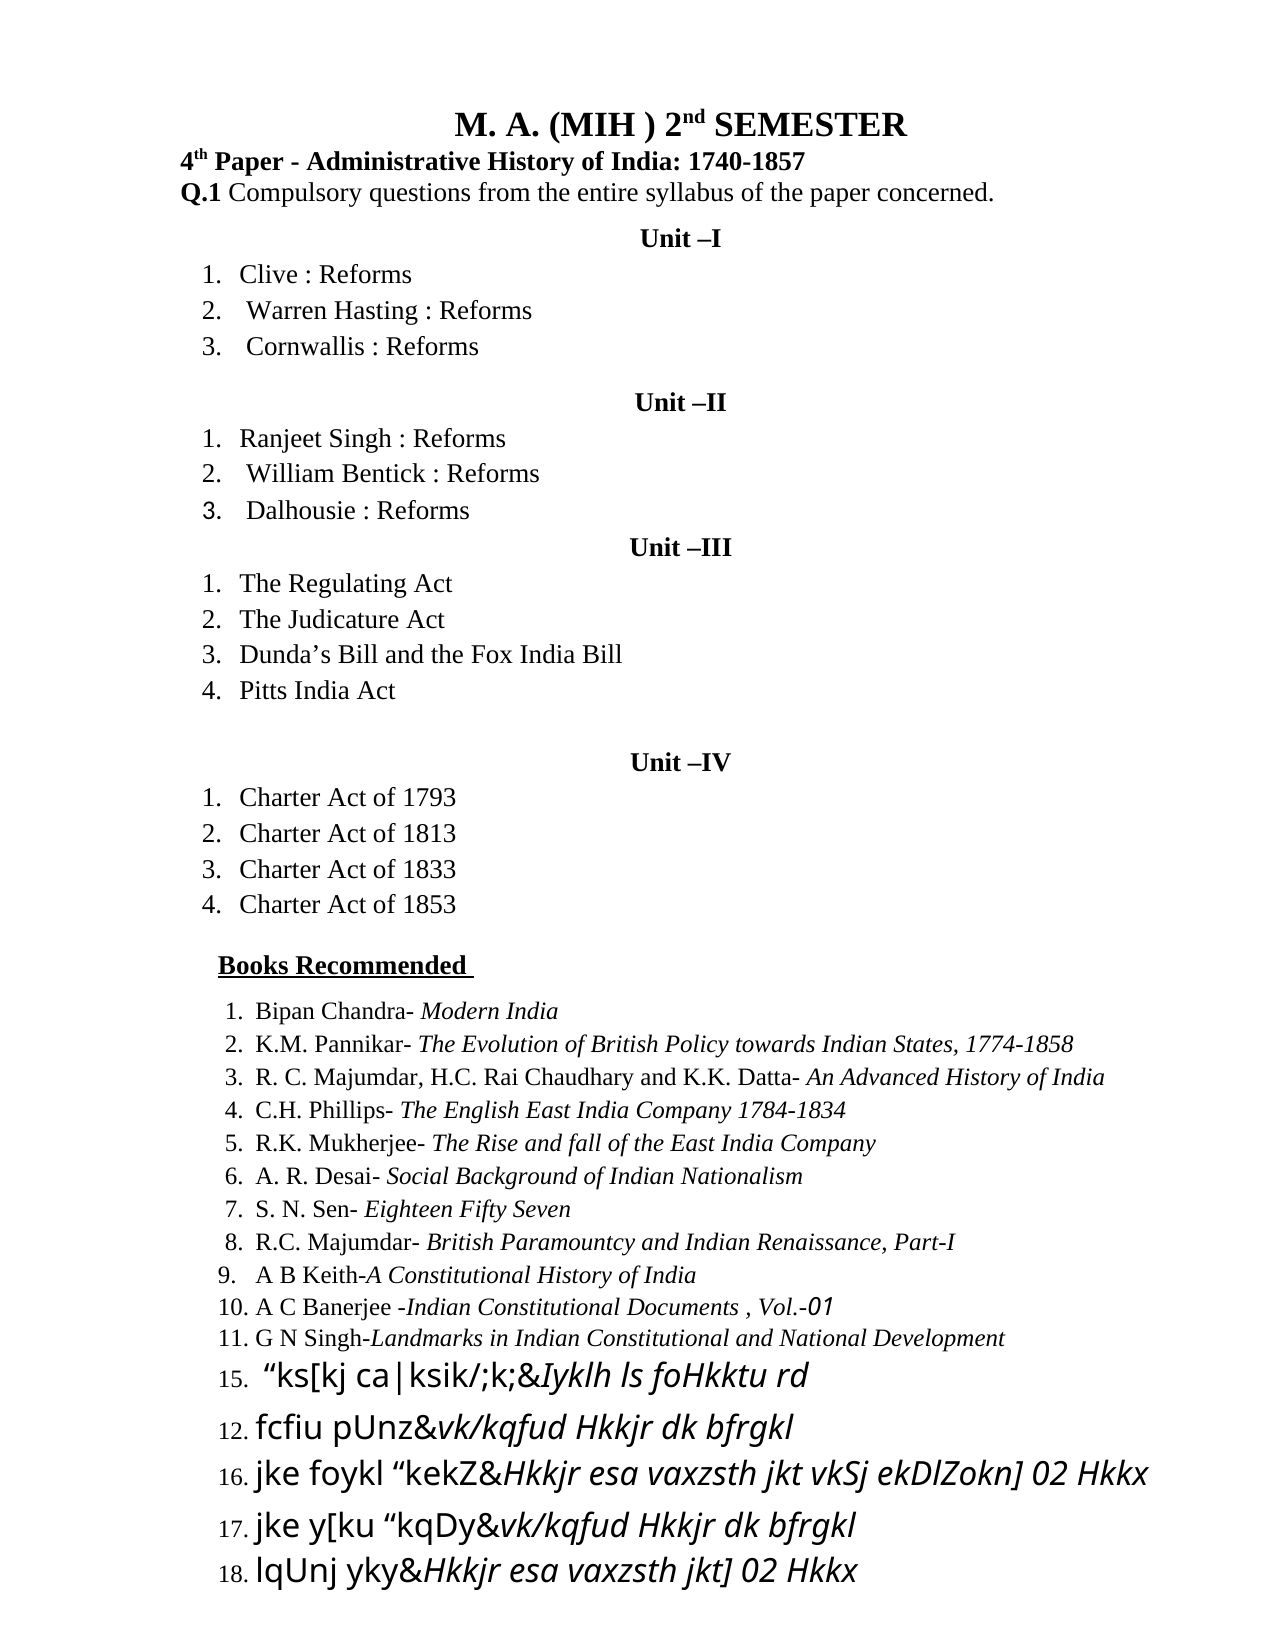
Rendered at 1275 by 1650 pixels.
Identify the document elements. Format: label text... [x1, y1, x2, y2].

list jke foykl “kekZ&Hkkjr esa vaxzsth jkt vkSj ekDlZokn] 02 Hkkx [218, 1449, 1209, 1495]
list C.H. Phillips- The English East India Company 1784-1834 [224, 1095, 1181, 1124]
list Bipan Chandra- Modern India [224, 996, 1181, 1025]
list Charter Act of 1793 [202, 781, 1181, 812]
list A C Banerjee -Indian Constitutional Documents , Vol.-01 [218, 1289, 1181, 1323]
list The Regulating Act [202, 567, 1181, 598]
list fcfiu pUnz&vk/kqfud Hkkjr dk bfrgkl [218, 1404, 1181, 1449]
list jke y[ku “kqDy&vk/kqfud Hkkjr dk bfrgkl [218, 1501, 1181, 1547]
list Cornwallis : Reforms [202, 329, 1181, 361]
list R.K. Mukherjee- The Rise and fall of the East India Company [224, 1128, 1181, 1157]
list Dalhousie : Reforms [202, 493, 1181, 526]
list Ranjeet Singh : Reforms [202, 422, 1181, 453]
text Unit –IV [180, 746, 1181, 777]
text Books Recommended [218, 949, 1181, 980]
text Unit –I [180, 222, 1181, 253]
list S. N. Sen- Eighteen Fifty Seven [224, 1194, 1181, 1223]
list Dunda’s Bill and the Fox India Bill [202, 638, 1181, 669]
list William Bentick : Reforms [202, 458, 1181, 489]
list G N Singh-Landmarks in Indian Constitutional and National Development [218, 1323, 1181, 1352]
list A. R. Desai- Social Background of Indian Nationalism [224, 1161, 1181, 1190]
list A B Keith-A Constitutional History of India [218, 1260, 1181, 1289]
text M. A. (MIH ) 2nd SEMESTER [180, 104, 1181, 144]
text Unit –III [180, 531, 1181, 562]
text 4th Paper - Administrative History of India: 1740-1857 [180, 144, 1181, 176]
list Charter Act of 1833 [202, 853, 1181, 884]
text Unit –II [180, 386, 1181, 417]
list Charter Act of 1853 [202, 888, 1181, 920]
list lqUnj yky&Hkkjr esa vaxzsth jkt] 02 Hkkx [218, 1547, 1209, 1592]
text Q.1 Compulsory questions from the entire syllabus of the paper concerned. [180, 176, 1181, 207]
list “ks[kj ca|ksik/;k;&Iyklh ls foHkktu rd [218, 1352, 1209, 1397]
list K.M. Pannikar- The Evolution of British Policy towards Indian States, 1774-1858 [224, 1029, 1181, 1058]
list Charter Act of 1813 [202, 817, 1181, 848]
list R.C. Majumdar- British Paramountcy and Indian Renaissance, Part-I [224, 1227, 1181, 1256]
list Clive : Reforms [202, 258, 1181, 289]
list The Judicature Act [202, 603, 1181, 634]
list Warren Hasting : Reforms [202, 294, 1181, 325]
list Pitts India Act [202, 674, 1181, 705]
list R. C. Majumdar, H.C. Rai Chaudhary and K.K. Datta- An Advanced History of India [224, 1062, 1181, 1091]
